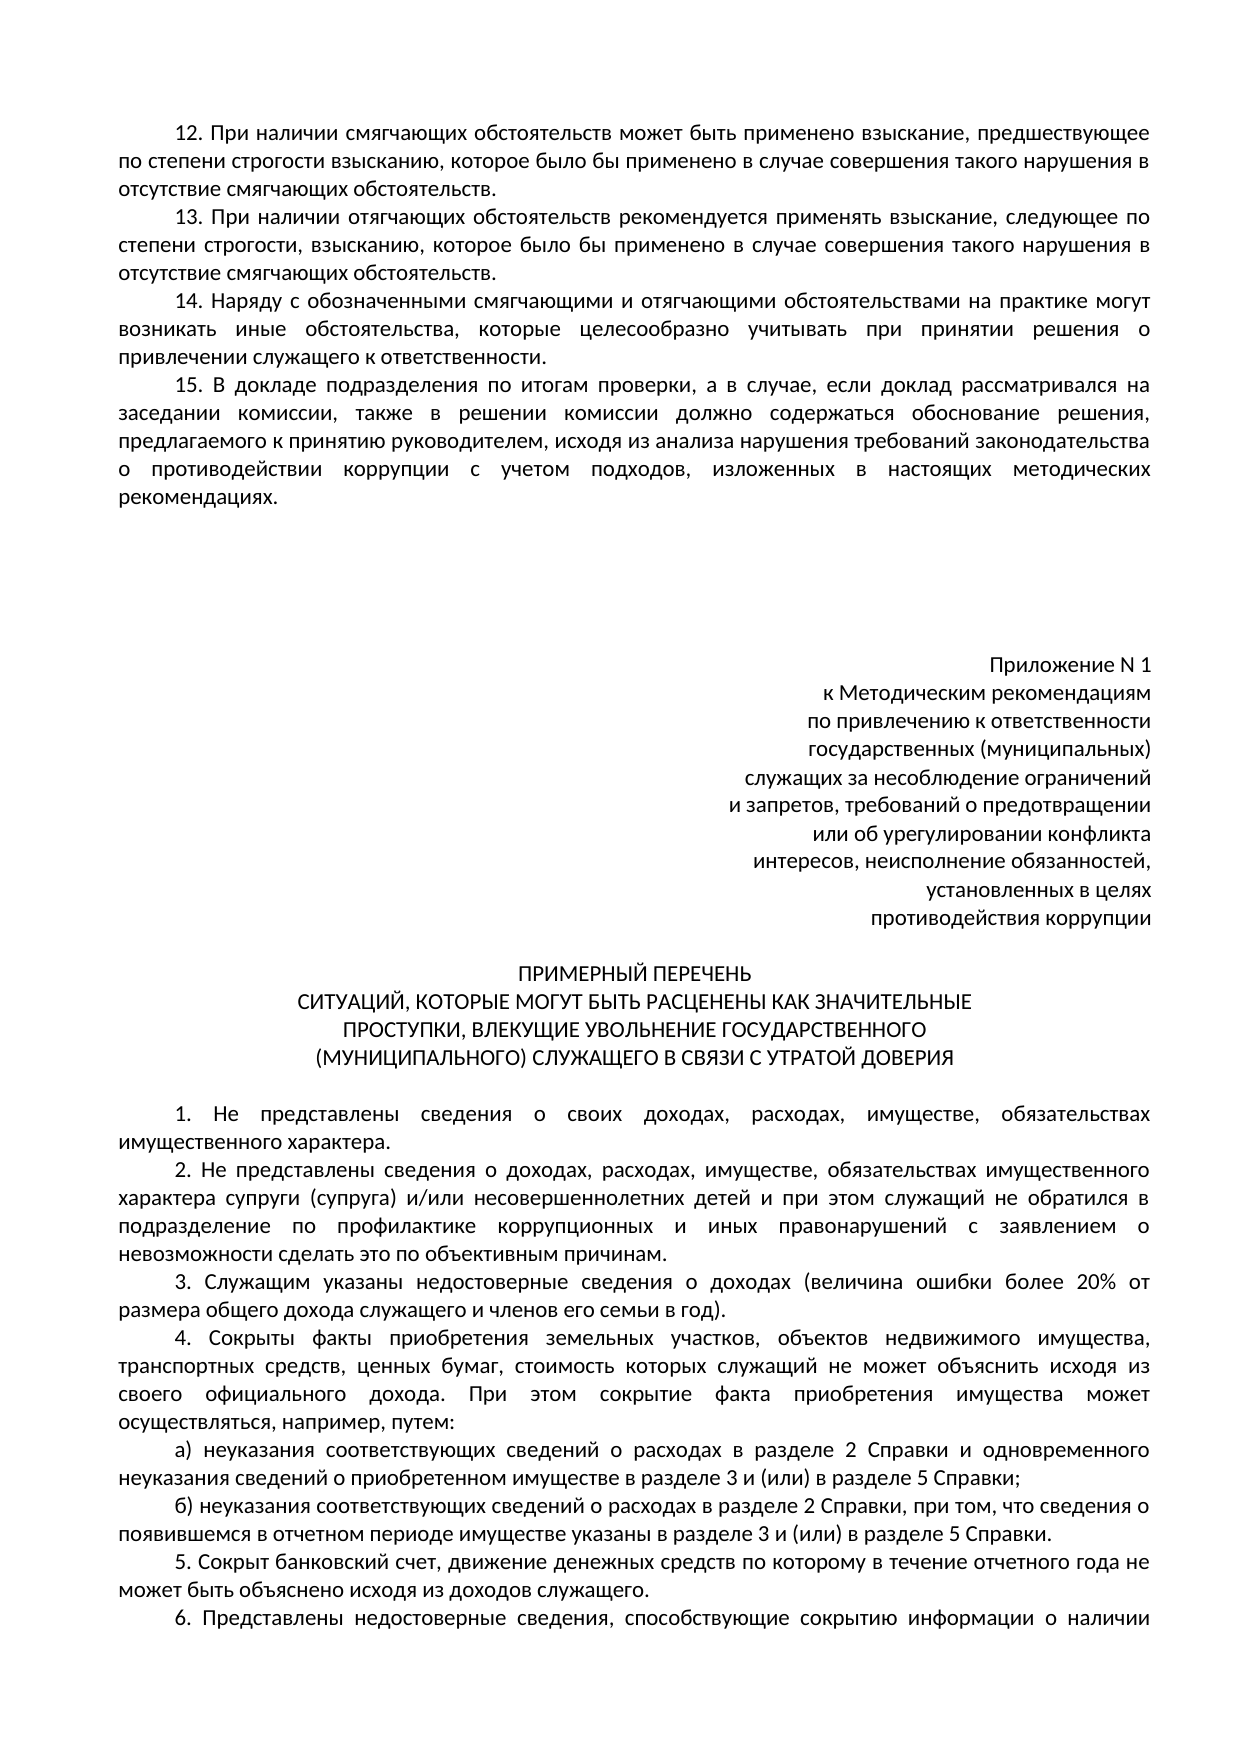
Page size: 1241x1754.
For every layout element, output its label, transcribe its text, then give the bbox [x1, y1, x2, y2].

text 5. Сокрыт банковский счет, движение денежных средств по которому в течение отчетного года не может быть объяснено исходя из доходов служащего. [118, 1547, 1152, 1603]
text 15. В докладе подразделения по итогам проверки, а в случае, если доклад рассматривался на заседании комиссии, также в решении комиссии должно содержаться обоснование решения, предлагаемого к принятию руководителем, исходя из анализа нарушения требований законодательства о противодействии коррупции с учетом подходов, изложенных в настоящих методических рекомендациях. [118, 370, 1152, 510]
text или об урегулировании конфликта [118, 819, 1152, 847]
text б) неуказания соответствующих сведений о расходах в разделе 2 Справки, при том, что сведения о появившемся в отчетном периоде имуществе указаны в разделе 3 и (или) в разделе 5 Справки. [118, 1491, 1152, 1547]
text интересов, неисполнение обязанностей, [118, 847, 1152, 875]
text 3. Служащим указаны недостоверные сведения о доходах (величина ошибки более 20% от размера общего дохода служащего и членов его семьи в год). [118, 1267, 1152, 1323]
text (МУНИЦИПАЛЬНОГО) СЛУЖАЩЕГО В СВЯЗИ С УТРАТОЙ ДОВЕРИЯ [118, 1043, 1152, 1071]
text установленных в целях [118, 875, 1152, 903]
text к Методическим рекомендациям [118, 678, 1152, 707]
text государственных (муниципальных) [118, 734, 1152, 763]
text 1. Не представлены сведения о своих доходах, расходах, имуществе, обязательствах имущественного характера. [118, 1099, 1152, 1155]
text противодействия коррупции [118, 903, 1152, 931]
text Приложение N 1 [118, 651, 1152, 678]
text по привлечению к ответственности [118, 707, 1152, 734]
text ПРИМЕРНЫЙ ПЕРЕЧЕНЬ [118, 959, 1152, 987]
text 13. При наличии отягчающих обстоятельств рекомендуется применять взыскание, следующее по степени строгости, взысканию, которое было бы применено в случае совершения такого нарушения в отсутствие смягчающих обстоятельств. [118, 202, 1152, 286]
text служащих за несоблюдение ограничений [118, 763, 1152, 791]
text ПРОСТУПКИ, ВЛЕКУЩИЕ УВОЛЬНЕНИЕ ГОСУДАРСТВЕННОГО [118, 1015, 1152, 1043]
text 14. Наряду с обозначенными смягчающими и отягчающими обстоятельствами на практике могут возникать иные обстоятельства, которые целесообразно учитывать при принятии решения о привлечении служащего к ответственности. [118, 286, 1152, 370]
text 2. Не представлены сведения о доходах, расходах, имуществе, обязательствах имущественного характера супруги (супруга) и/или несовершеннолетних детей и при этом служащий не обратился в подразделение по профилактике коррупционных и иных правонарушений с заявлением о невозможности сделать это по объективным причинам. [118, 1155, 1152, 1267]
text 12. При наличии смягчающих обстоятельств может быть применено взыскание, предшествующее по степени строгости взысканию, которое было бы применено в случае совершения такого нарушения в отсутствие смягчающих обстоятельств. [118, 118, 1152, 202]
text 4. Сокрыты факты приобретения земельных участков, объектов недвижимого имущества, транспортных средств, ценных бумаг, стоимость которых служащий не может объяснить исходя из своего официального дохода. При этом сокрытие факта приобретения имущества может осуществляться, например, путем: [118, 1323, 1152, 1435]
text а) неуказания соответствующих сведений о расходах в разделе 2 Справки и одновременного неуказания сведений о приобретенном имуществе в разделе 3 и (или) в разделе 5 Справки; [118, 1435, 1152, 1491]
text СИТУАЦИЙ, КОТОРЫЕ МОГУТ БЫТЬ РАСЦЕНЕНЫ КАК ЗНАЧИТЕЛЬНЫЕ [118, 987, 1152, 1015]
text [118, 1603, 1152, 1631]
text и запретов, требований о предотвращении [118, 791, 1152, 819]
